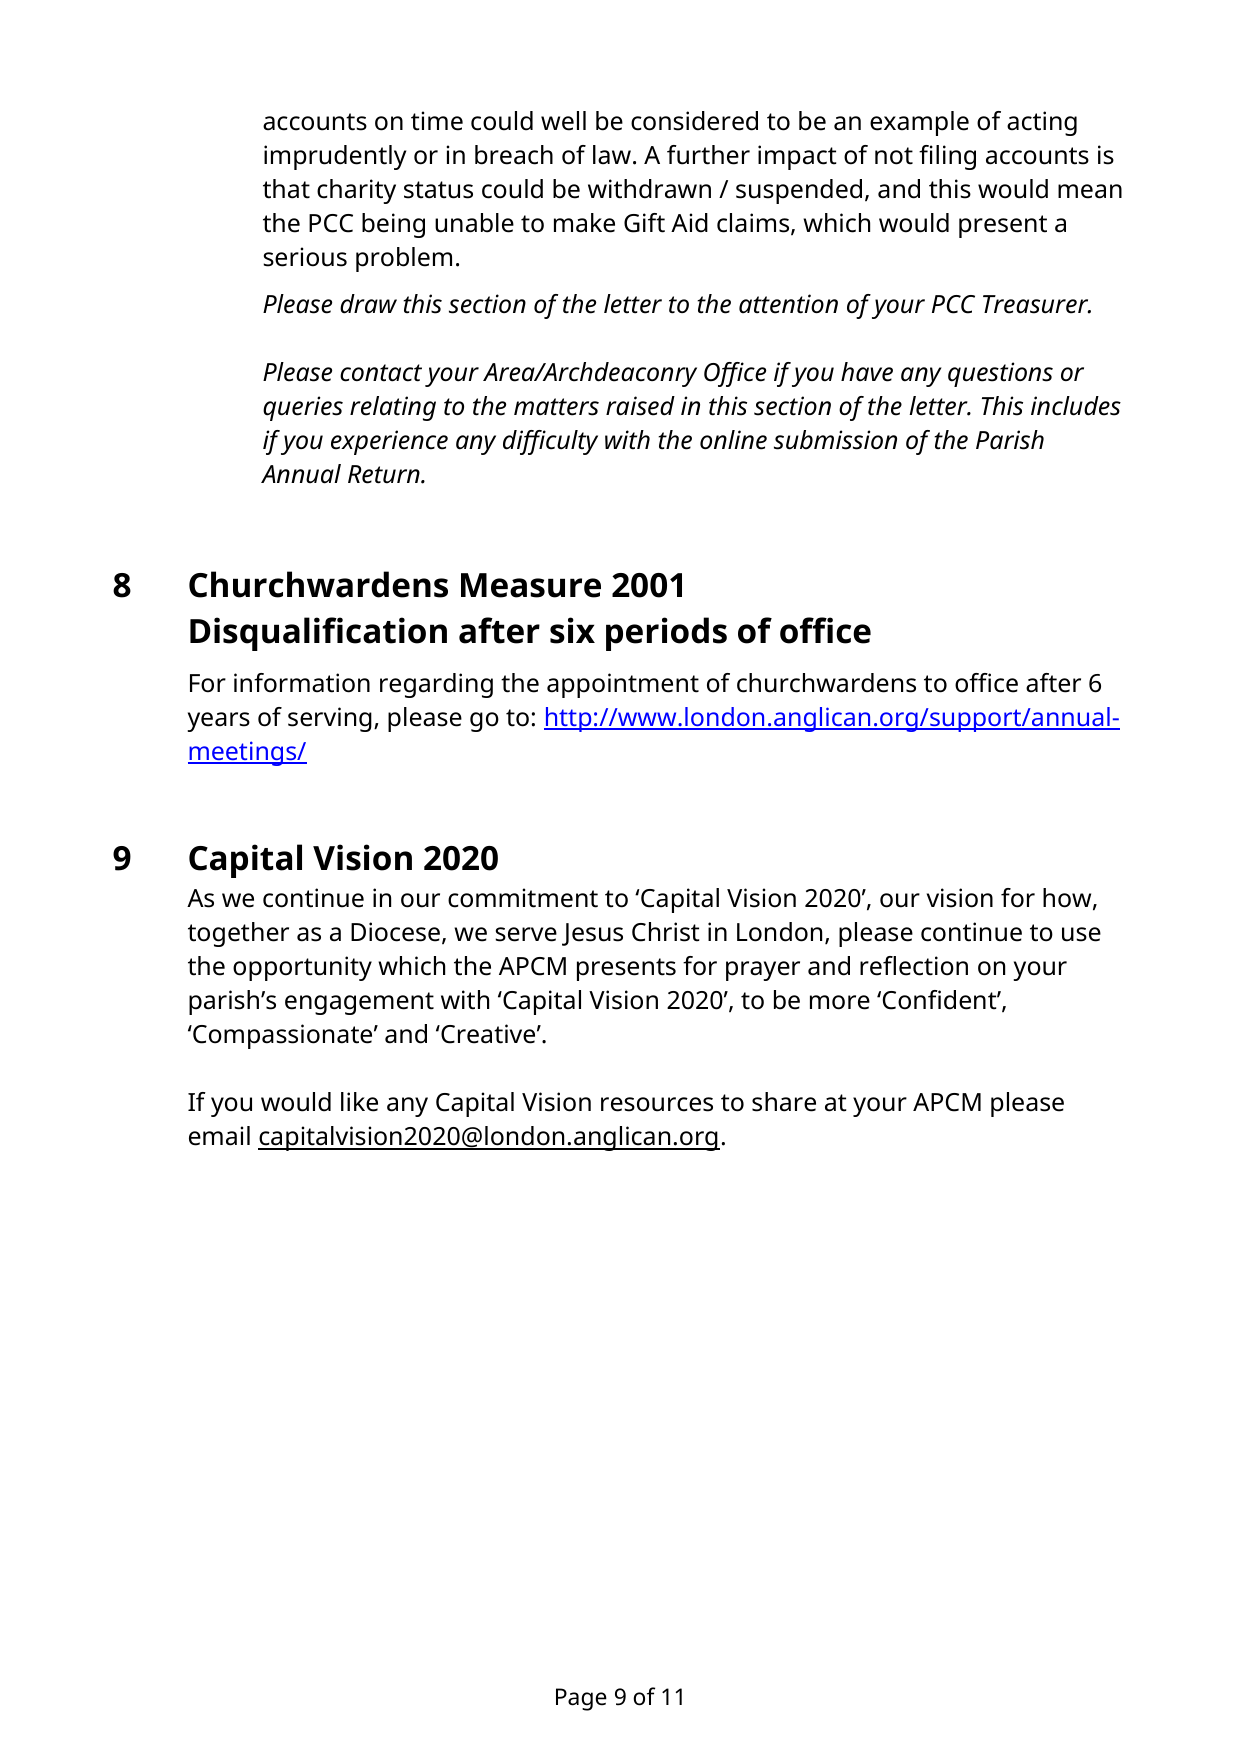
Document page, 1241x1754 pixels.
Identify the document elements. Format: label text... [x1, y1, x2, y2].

text 8 Churchwardens Measure 2001 [112, 562, 1128, 608]
text Please draw this section of the letter to the attention of your PCC Treasurer. [262, 286, 1128, 320]
text Please contact your Area/Archdeaconry Office if you have any questions or queries relating to the matters raised in this section of the letter. This includes if you experience any difficulty with the online submission of the Parish Annual Return. [262, 354, 1128, 491]
text For information regarding the appointment of churchwardens to office after 6 years of serving, please go to: http://www.london.anglican.org/support/annual-meetings/ [187, 666, 1128, 768]
text 9 Capital Vision 2020 [112, 835, 1128, 881]
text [262, 103, 1128, 274]
text Disqualification after six periods of office [187, 608, 1128, 653]
text If you would like any Capital Vision resources to share at your APCM please email capitalvision2020@london.anglican.org. [187, 1085, 1128, 1153]
text As we continue in our commitment to ‘Capital Vision 2020’, our vision for how, together as a Diocese, we serve Jesus Christ in London, please continue to use the opportunity which the APCM presents for prayer and reflection on your parish’s engagement with ‘Capital Vision 2020’, to be more ‘Confident’, ‘Compassionate’ and ‘Creative’. [187, 881, 1128, 1051]
